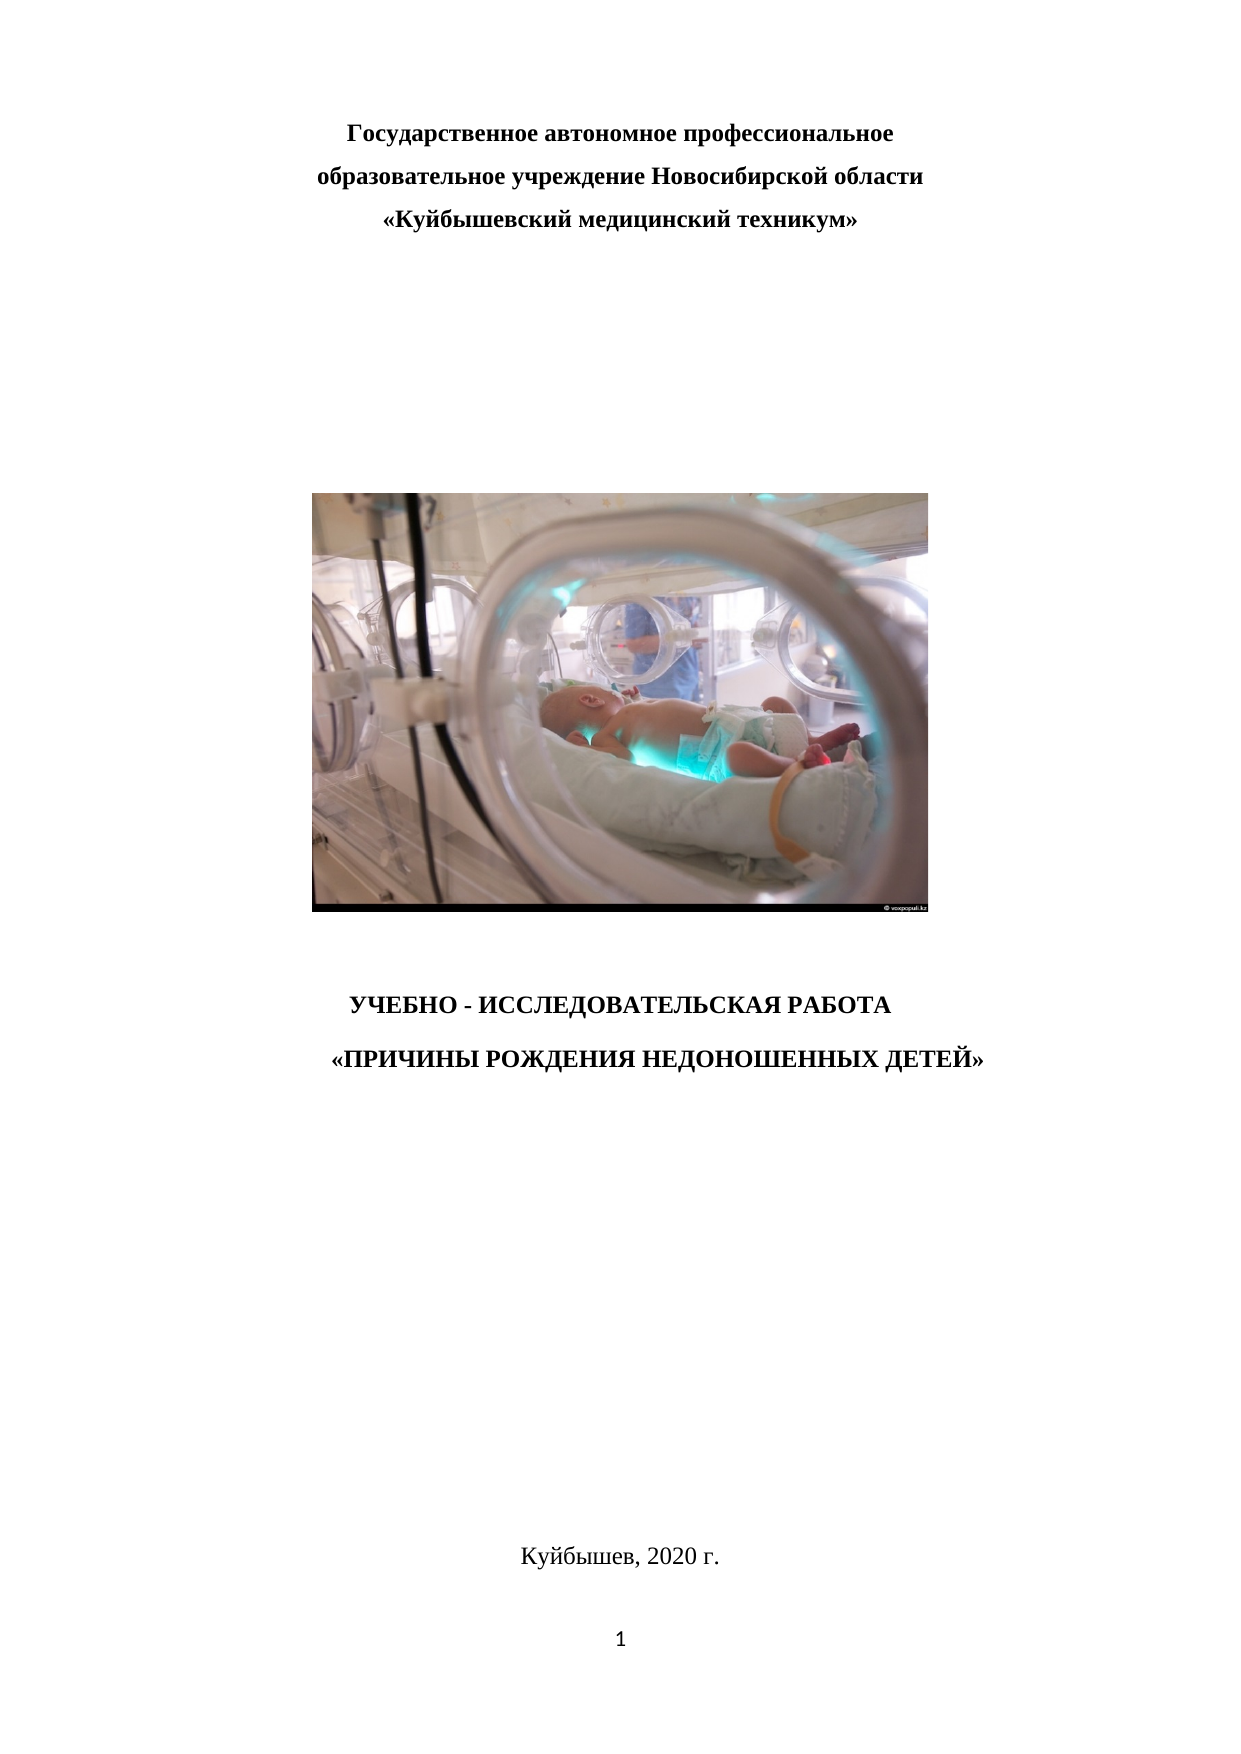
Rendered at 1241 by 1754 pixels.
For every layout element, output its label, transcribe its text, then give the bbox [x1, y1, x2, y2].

text Государственное автономное профессиональное [118, 118, 1122, 147]
picture [312, 493, 929, 912]
text «Куйбышевский медицинский техникум» [118, 204, 1122, 233]
list «ПРИЧИНЫ РОЖДЕНИЯ НЕДОНОШЕННЫХ ДЕТЕЙ» [193, 1044, 1122, 1072]
text образовательное учреждение Новосибирской области [118, 161, 1122, 190]
text УЧЕБНО - ИССЛЕДОВАТЕЛЬСКАЯ РАБОТА [118, 990, 1122, 1019]
text Куйбышев, 2020 г. [118, 1541, 1122, 1570]
